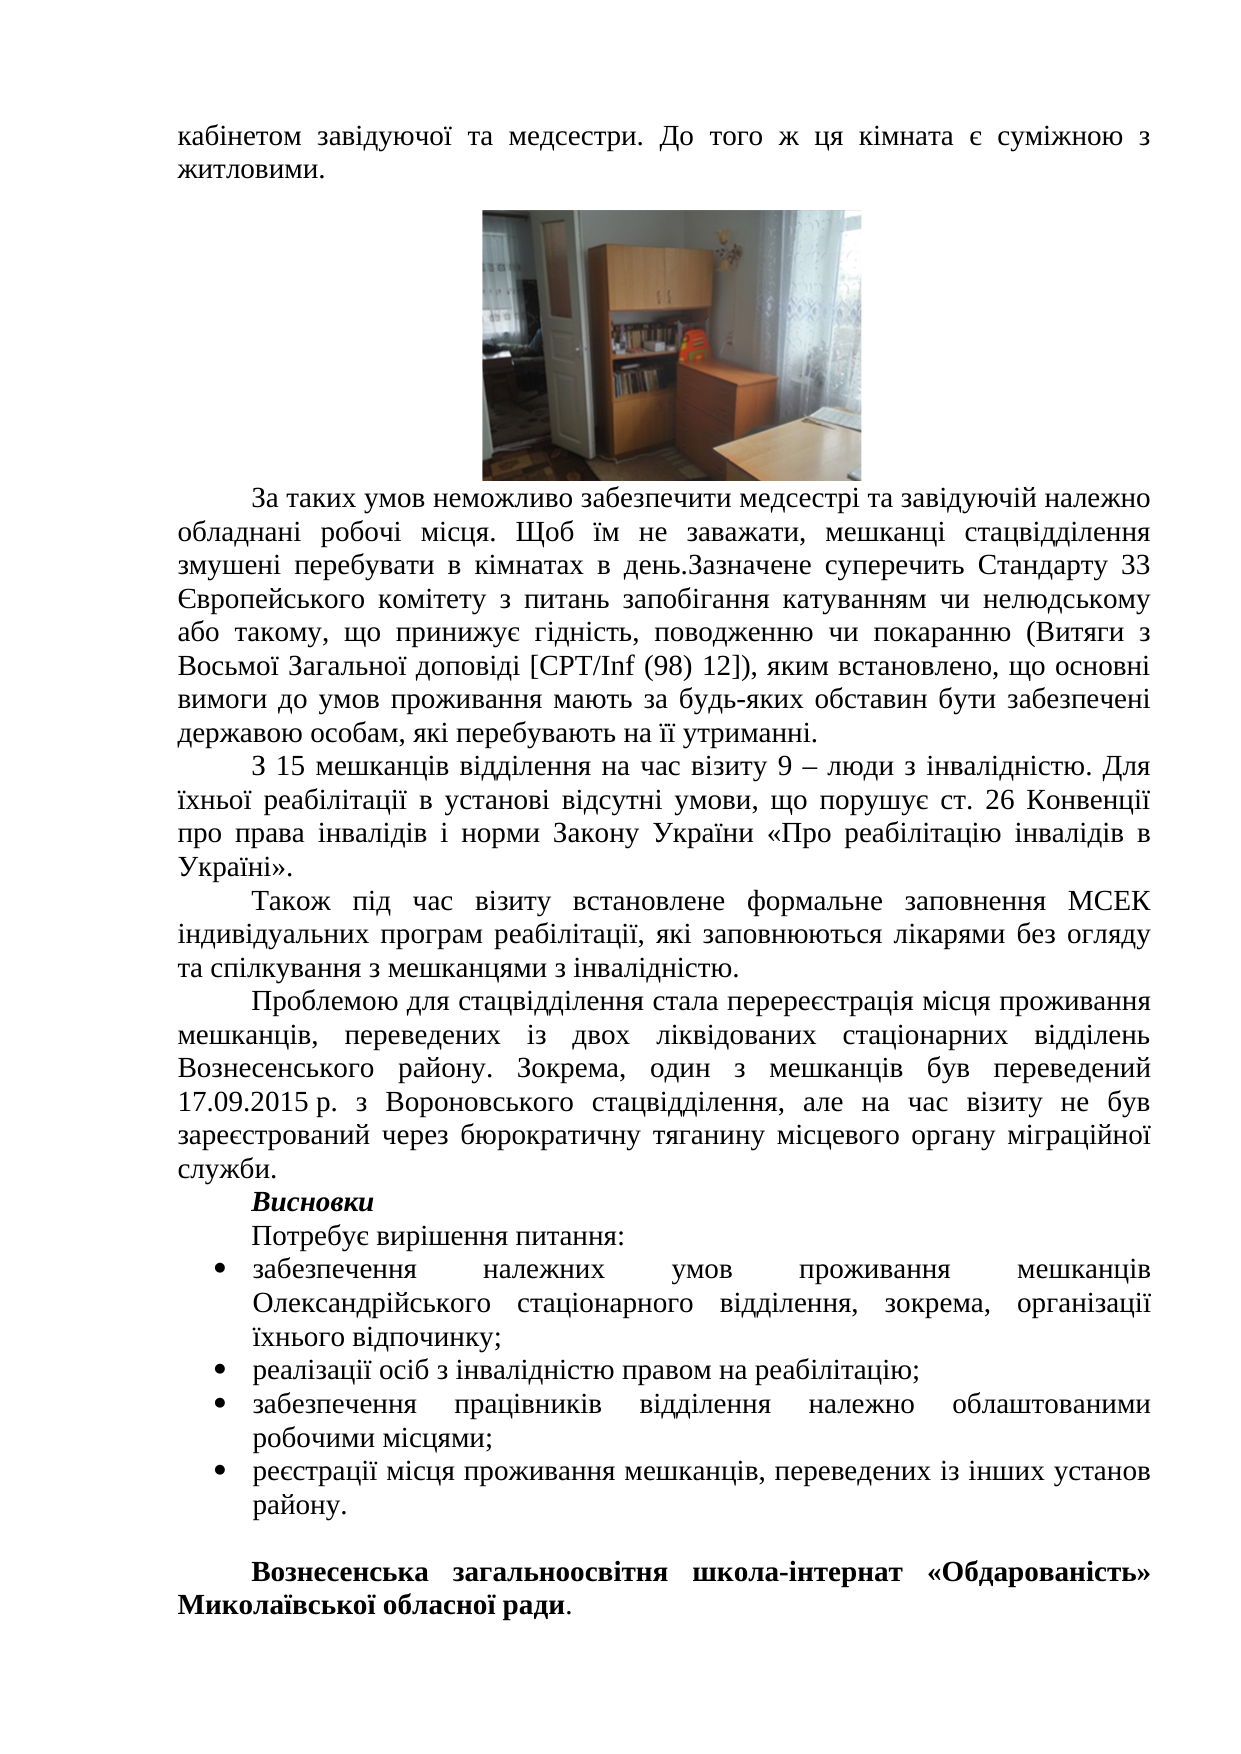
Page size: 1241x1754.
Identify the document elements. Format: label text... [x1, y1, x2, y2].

list реєстрації місця проживання мешканців, переведених із інших установ району. [215, 1453, 1152, 1520]
text Вознесенська загальноосвітня школа-інтернат «Обдарованість» Миколаївської обласної ради. [177, 1554, 1152, 1621]
list забезпечення працівників відділення належно облаштованими робочими місцями; [215, 1386, 1152, 1453]
text Потребує вирішення питання: [177, 1218, 1152, 1252]
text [177, 118, 1152, 185]
picture [467, 185, 862, 481]
text Висновки [177, 1184, 1152, 1218]
text З 15 мешканців відділення на час візиту 9 – люди з інвалідністю. Для їхньої реабілітації в установі відсутні умови, що порушує ст. 26 Конвенції про права інвалідів і норми Закону України «Про реабілітацію інвалідів в Україні». [177, 748, 1152, 883]
list реалізації осіб з інвалідністю правом на реабілітацію; [215, 1352, 1152, 1386]
text За таких умов неможливо забезпечити медсестрі та завідуючій належно обладнані робочі місця. Щоб їм не заважати, мешканці стацвідділення змушені перебувати в кімнатах в день.Зазначене суперечить Стандарту 33 Європейського комітету з питань запобігання катуванням чи нелюдському або такому, що принижує гідність, поводженню чи покаранню (Витяги з Восьмої Загальної доповіді [CPT/Inf (98) 12]), яким встановлено, що основні вимоги до умов проживання мають за будь-яких обставин бути забезпечені державою особам, які перебувають на її утриманні. [177, 480, 1152, 748]
text Також під час візиту встановлене формальне заповнення МСЕК індивідуальних програм реабілітації, які заповнюються лікарями без огляду та спілкування з мешканцями з інвалідністю. [177, 883, 1152, 983]
list забезпечення належних умов проживання мешканців Олександрійського стаціонарного відділення, зокрема, організації їхнього відпочинку; [215, 1252, 1152, 1352]
text Проблемою для стацвідділення стала перереєстрація місця проживання мешканців, переведених із двох ліквідованих стаціонарних відділень Вознесенського району. Зокрема, один з мешканців був переведений 17.09.2015 р. з Вороновського стацвідділення, але на час візиту не був зареєстрований через бюрократичну тяганину місцевого органу міграційної служби. [177, 983, 1152, 1184]
